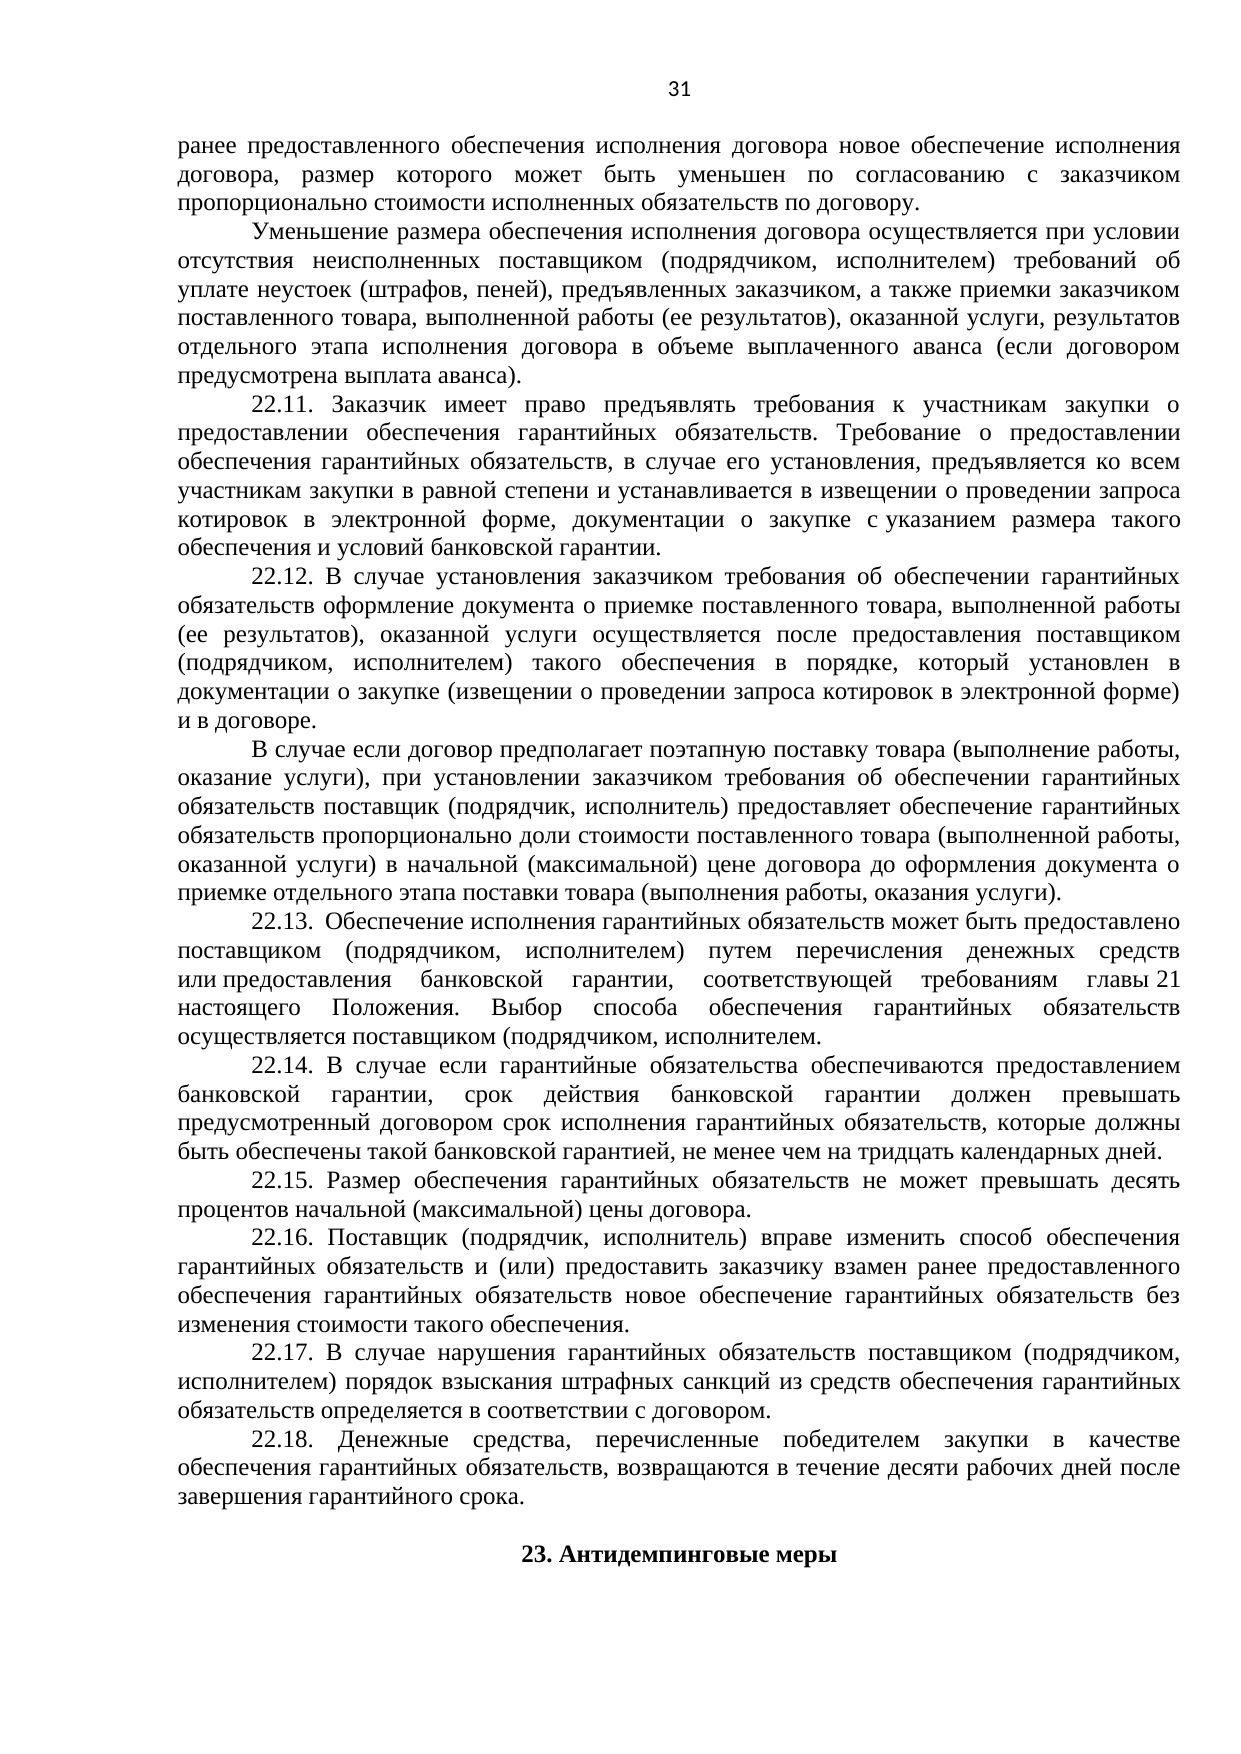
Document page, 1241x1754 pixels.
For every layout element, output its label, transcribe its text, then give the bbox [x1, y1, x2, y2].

text 22.15. Размер обеспечения гарантийных обязательств не может превышать десять процентов начальной (максимальной) цены договора. [177, 1165, 1181, 1222]
text 22.11. Заказчик имеет право предъявлять требования к участникам закупки о предоставлении обеспечения гарантийных обязательств. Требование о предоставлении обеспечения гарантийных обязательств, в случае его установления, предъявляется ко всем участникам закупки в равной степени и устанавливается в извещении о проведении запроса котировок в электронной форме, документации о закупке с указанием размера такого обеспечения и условий банковской гарантии. [177, 389, 1181, 561]
text 22.16. Поставщик (подрядчик, исполнитель) вправе изменить способ обеспечения гарантийных обязательств и (или) предоставить заказчику взамен ранее предоставленного обеспечения гарантийных обязательств новое обеспечение гарантийных обязательств без изменения стоимости такого обеспечения. [177, 1222, 1181, 1337]
text 22.18. Денежные средства, перечисленные победителем закупки в качестве обеспечения гарантийных обязательств, возвращаются в течение десяти рабочих дней после завершения гарантийного срока. [177, 1424, 1181, 1510]
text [177, 130, 1181, 216]
text 22.14. В случае если гарантийные обязательства обеспечиваются предоставлением банковской гарантии, срок действия банковской гарантии должен превышать предусмотренный договором срок исполнения гарантийных обязательств, которые должны быть обеспечены такой банковской гарантией, не менее чем на тридцать календарных дней. [177, 1050, 1181, 1165]
text Уменьшение размера обеспечения исполнения договора осуществляется при условии отсутствия неисполненных поставщиком (подрядчиком, исполнителем) требований об уплате неустоек (штрафов, пеней), предъявленных заказчиком, а также приемки заказчиком поставленного товара, выполненной работы (ее результатов), оказанной услуги, результатов отдельного этапа исполнения договора в объеме выплаченного аванса (если договором предусмотрена выплата аванса). [177, 216, 1181, 389]
text 22.17. В случае нарушения гарантийных обязательств поставщиком (подрядчиком, исполнителем) порядок взыскания штрафных санкций из средств обеспечения гарантийных обязательств определяется в соответствии с договором. [177, 1337, 1181, 1424]
text 22.12. В случае установления заказчиком требования об обеспечении гарантийных обязательств оформление документа о приемке поставленного товара, выполненной работы (ее результатов), оказанной услуги осуществляется после предоставления поставщиком (подрядчиком, исполнителем) такого обеспечения в порядке, который установлен в документации о закупке (извещении о проведении запроса котировок в электронной форме) и в договоре. [177, 561, 1181, 734]
subtitle 23. Антидемпинговые меры [177, 1539, 1181, 1567]
text В случае если договор предполагает поэтапную поставку товара (выполнение работы, оказание услуги), при установлении заказчиком требования об обеспечении гарантийных обязательств поставщик (подрядчик, исполнитель) предоставляет обеспечение гарантийных обязательств пропорционально доли стоимости поставленного товара (выполненной работы, оказанной услуги) в начальной (максимальной) цене договора до оформления документа о приемке отдельного этапа поставки товара (выполнения работы, оказания услуги). [177, 734, 1181, 906]
text 22.13. Обеспечение исполнения гарантийных обязательств может быть предоставлено поставщиком (подрядчиком, исполнителем) путем перечисления денежных средств или предоставления банковской гарантии, соответствующей требованиям главы 21 настоящего Положения. Выбор способа обеспечения гарантийных обязательств осуществляется поставщиком (подрядчиком, исполнителем. [177, 906, 1181, 1050]
